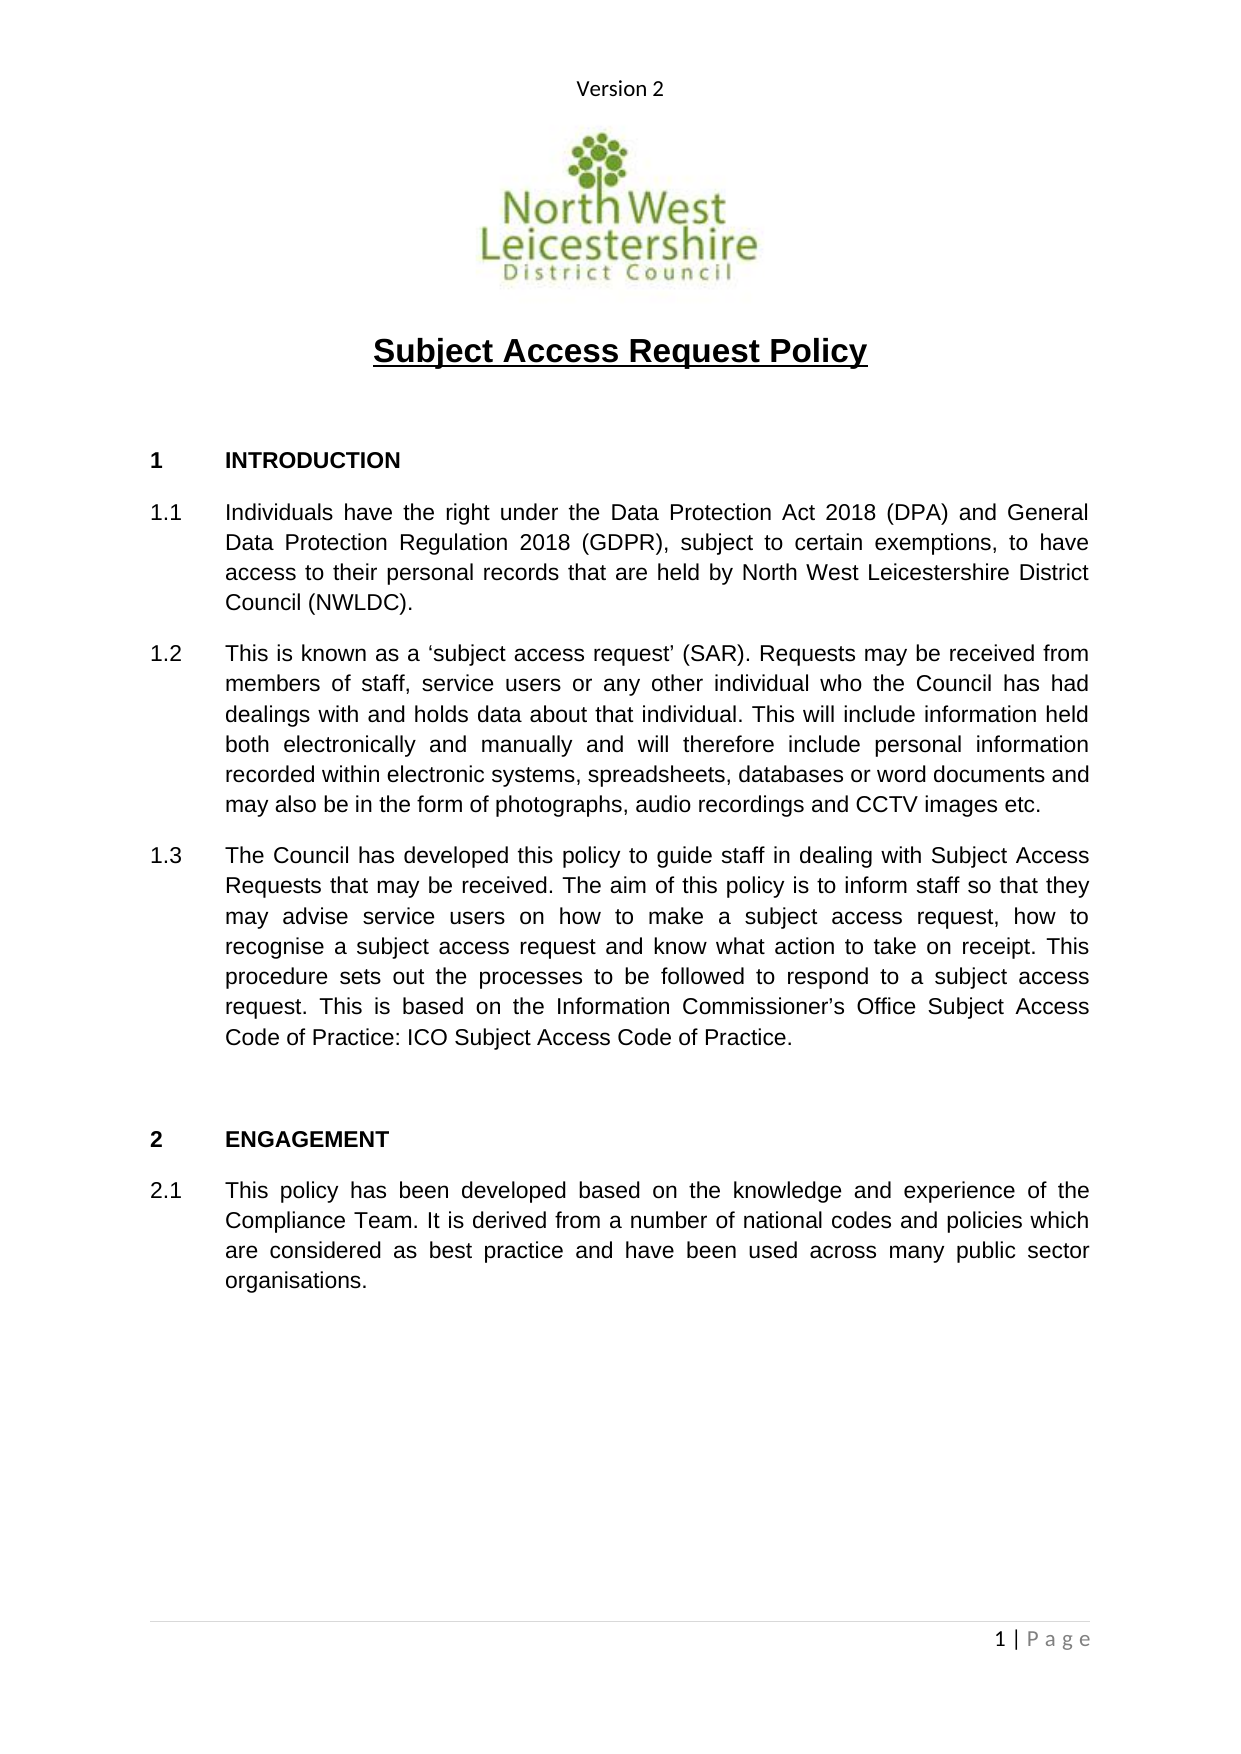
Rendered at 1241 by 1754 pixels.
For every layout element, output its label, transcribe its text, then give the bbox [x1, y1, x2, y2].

text 1 INTRODUCTION [150, 447, 1090, 474]
picture [475, 101, 765, 307]
text Subject Access Request Policy [150, 331, 1090, 370]
text 1.3 The Council has developed this policy to guide staff in dealing with Subject Access Requests that may be received. The aim of this policy is to inform staff so that they may advise service users on how to make a subject access request, how to recognise a subject access request and know what action to take on receipt. This procedure sets out the processes to be followed to respond to a subject access request. This is based on the Information Commissioner’s Office Subject Access Code of Practice: ICO Subject Access Code of Practice. [150, 842, 1090, 1050]
text 2 ENGAGEMENT [150, 1126, 1090, 1152]
text 1.1 Individuals have the right under the Data Protection Act 2018 (DPA) and General Data Protection Regulation 2018 (GDPR), subject to certain exemptions, to have access to their personal records that are held by North West Leicestershire District Council (NWLDC). [150, 498, 1090, 616]
text 2.1 This policy has been developed based on the knowledge and experience of the Compliance Team. It is derived from a number of national codes and policies which are considered as best practice and have been used across many public sector organisations. [150, 1177, 1090, 1294]
text 1.2 This is known as a ‘subject access request’ (SAR). Requests may be received from members of staff, service users or any other individual who the Council has had dealings with and holds data about that individual. This will include information held both electronically and manually and will therefore include personal information recorded within electronic systems, spreadsheets, databases or word documents and may also be in the form of photographs, audio recordings and CCTV images etc. [150, 640, 1090, 818]
